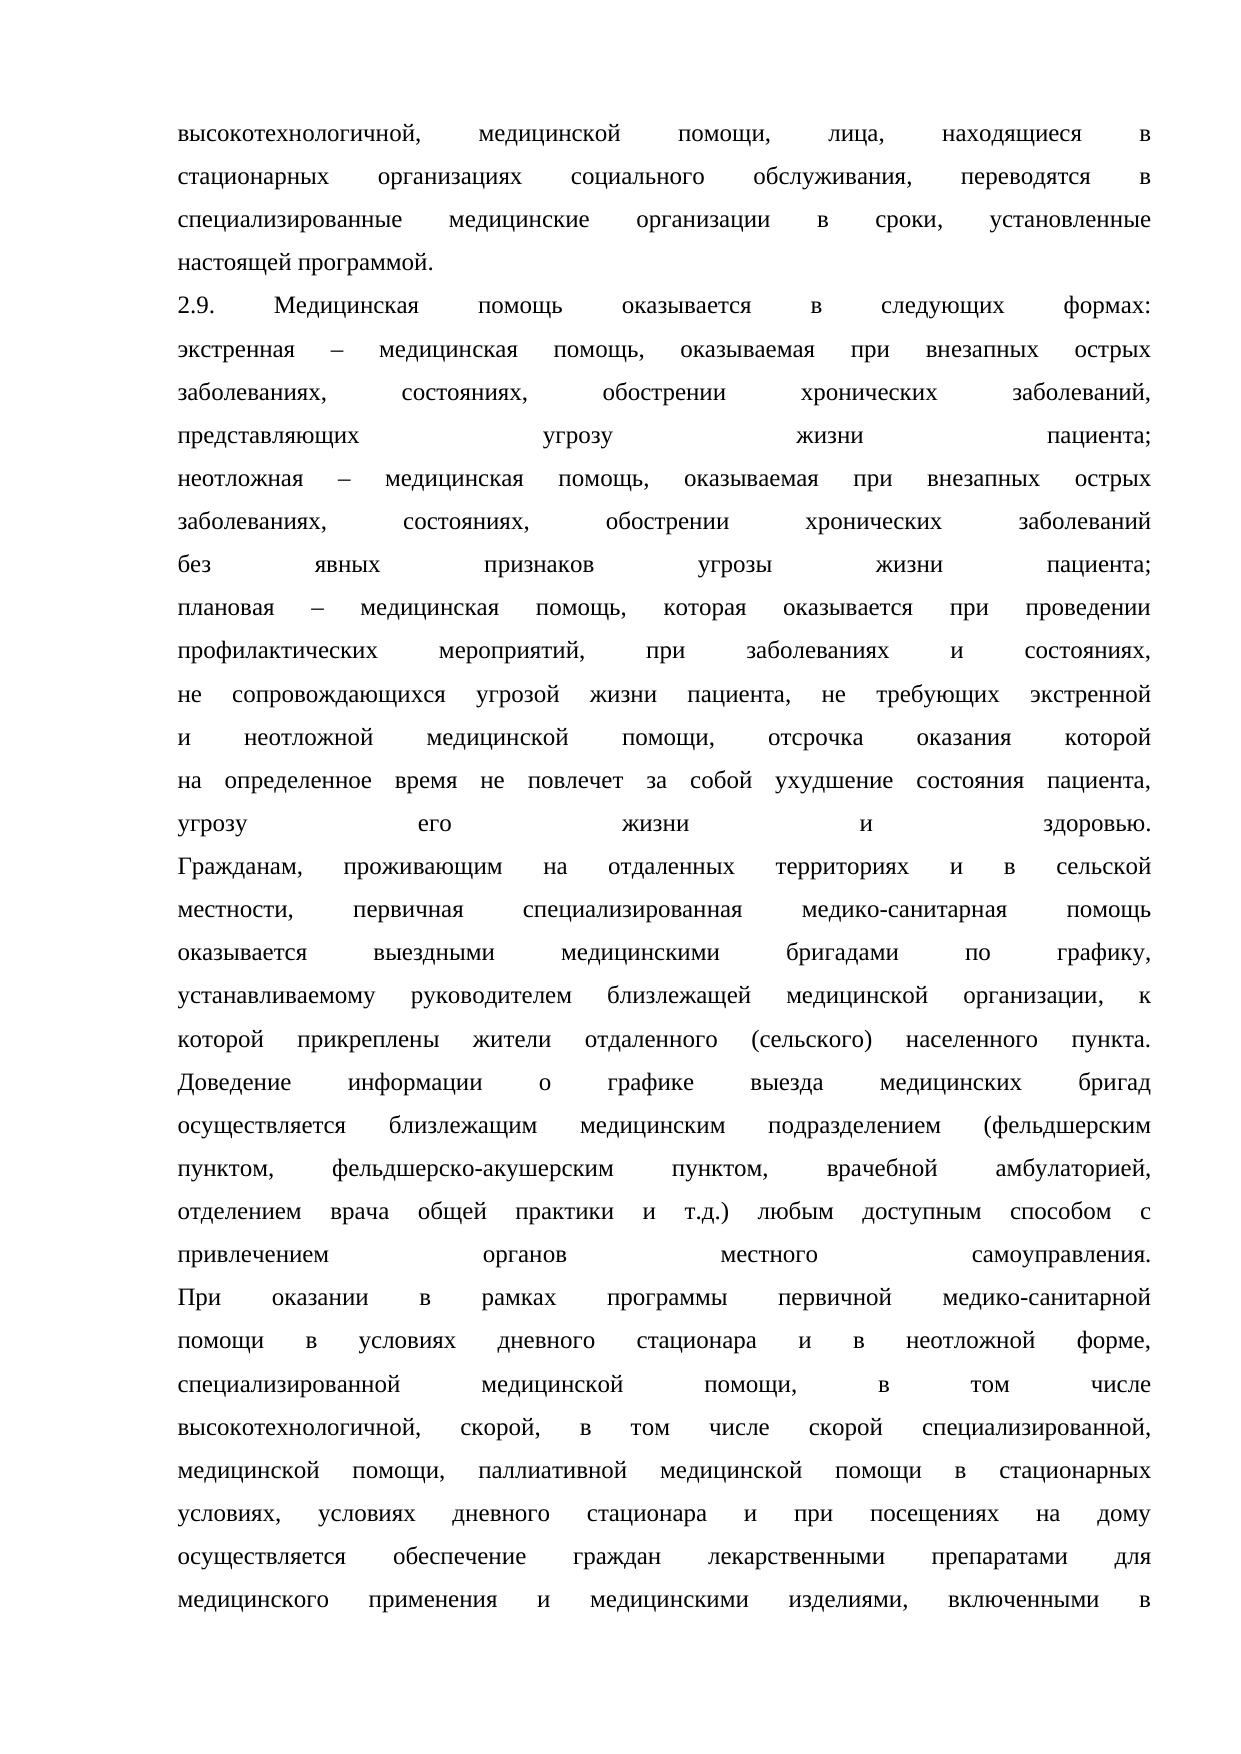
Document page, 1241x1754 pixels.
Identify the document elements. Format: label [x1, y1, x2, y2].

text [177, 291, 1152, 1613]
text [177, 118, 1152, 276]
